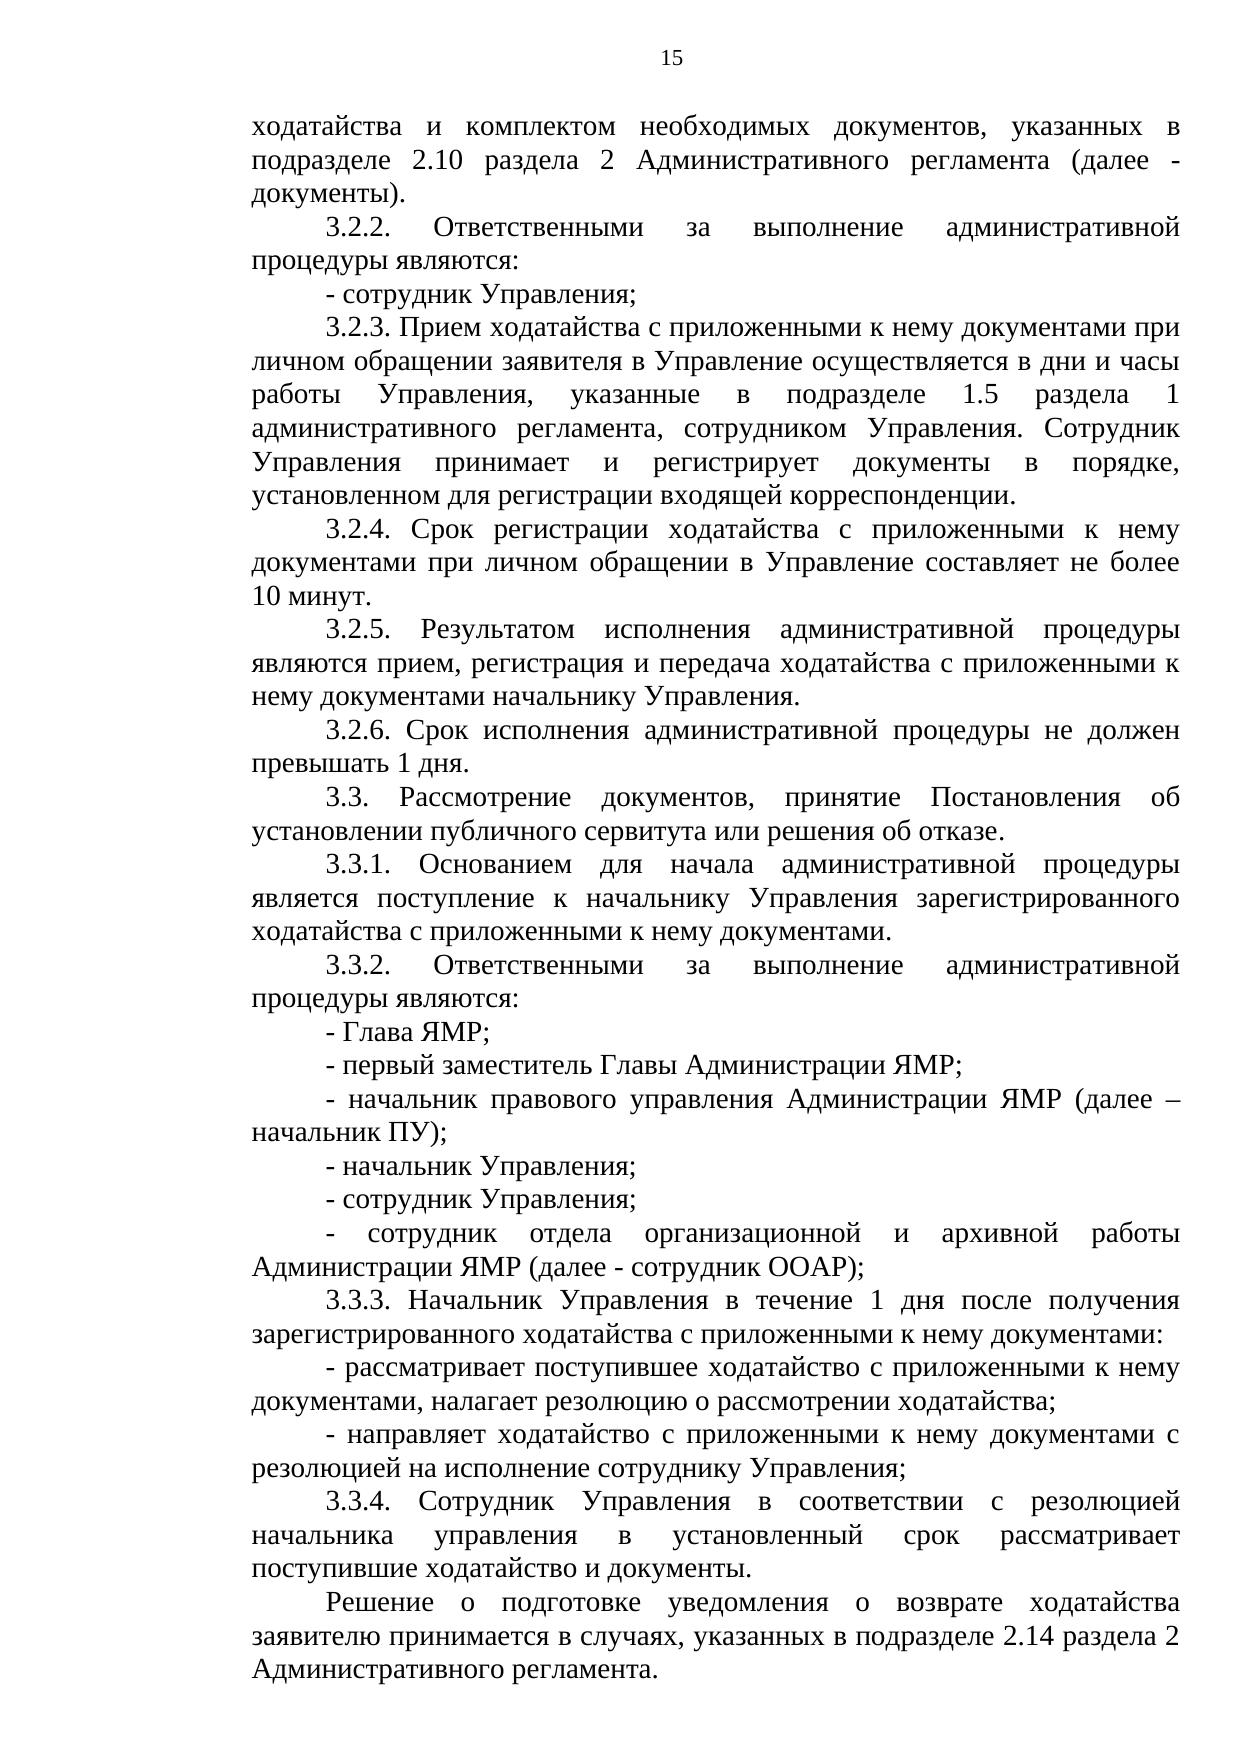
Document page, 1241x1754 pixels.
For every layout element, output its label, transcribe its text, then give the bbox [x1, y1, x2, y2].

text - рассматривает поступившее ходатайство с приложенными к нему документами, налагает резолюцию о рассмотрении ходатайства; [251, 1349, 1181, 1416]
text 3.3.2. Ответственными за выполнение административной процедуры являются: [251, 947, 1181, 1014]
text - сотрудник отдела организационной и архивной работы Администрации ЯМР (далее - сотрудник ООАР); [251, 1215, 1181, 1282]
text 3.3.3. Начальник Управления в течение 1 дня после получения зарегистрированного ходатайства с приложенными к нему документами: [251, 1282, 1181, 1349]
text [251, 108, 1181, 209]
text 3.2.5. Результатом исполнения административной процедуры являются прием, регистрация и передача ходатайства с приложенными к нему документами начальнику Управления. [251, 611, 1181, 712]
text - сотрудник Управления; [251, 276, 1181, 309]
text - направляет ходатайство с приложенными к нему документами с резолюцией на исполнение сотруднику Управления; [251, 1416, 1181, 1483]
text 3.3. Рассмотрение документов, принятие Постановления об установлении публичного сервитута или решения об отказе. [251, 779, 1181, 846]
text 3.3.1. Основанием для начала административной процедуры является поступление к начальнику Управления зарегистрированного ходатайства с приложенными к нему документами. [251, 846, 1181, 947]
text - начальник правового управления Администрации ЯМР (далее – начальник ПУ); [251, 1081, 1181, 1148]
text - начальник Управления; [251, 1148, 1181, 1182]
text 3.2.2. Ответственными за выполнение административной процедуры являются: [251, 209, 1181, 276]
text - сотрудник Управления; [251, 1182, 1181, 1215]
text - Глава ЯМР; [251, 1014, 1181, 1047]
text 3.2.3. Прием ходатайства с приложенными к нему документами при личном обращении заявителя в Управление осуществляется в дни и часы работы Управления, указанные в подразделе 1.5 раздела 1 административного регламента, сотрудником Управления. Сотрудник Управления принимает и регистрирует документы в порядке, установленном для регистрации входящей корреспонденции. [251, 309, 1181, 511]
text 3.3.4. Сотрудник Управления в соответствии с резолюцией начальника управления в установленный срок рассматривает поступившие ходатайство и документы. [251, 1483, 1181, 1584]
text - первый заместитель Главы Администрации ЯМР; [251, 1047, 1181, 1081]
text Решение о подготовке уведомления о возврате ходатайства заявителю принимается в случаях, указанных в подразделе 2.14 раздела 2 Административного регламента. [251, 1584, 1181, 1685]
text 3.2.6. Срок исполнения административной процедуры не должен превышать 1 дня. [251, 712, 1181, 779]
text 3.2.4. Срок регистрации ходатайства с приложенными к нему документами при личном обращении в Управление составляет не более 10 минут. [251, 511, 1181, 611]
